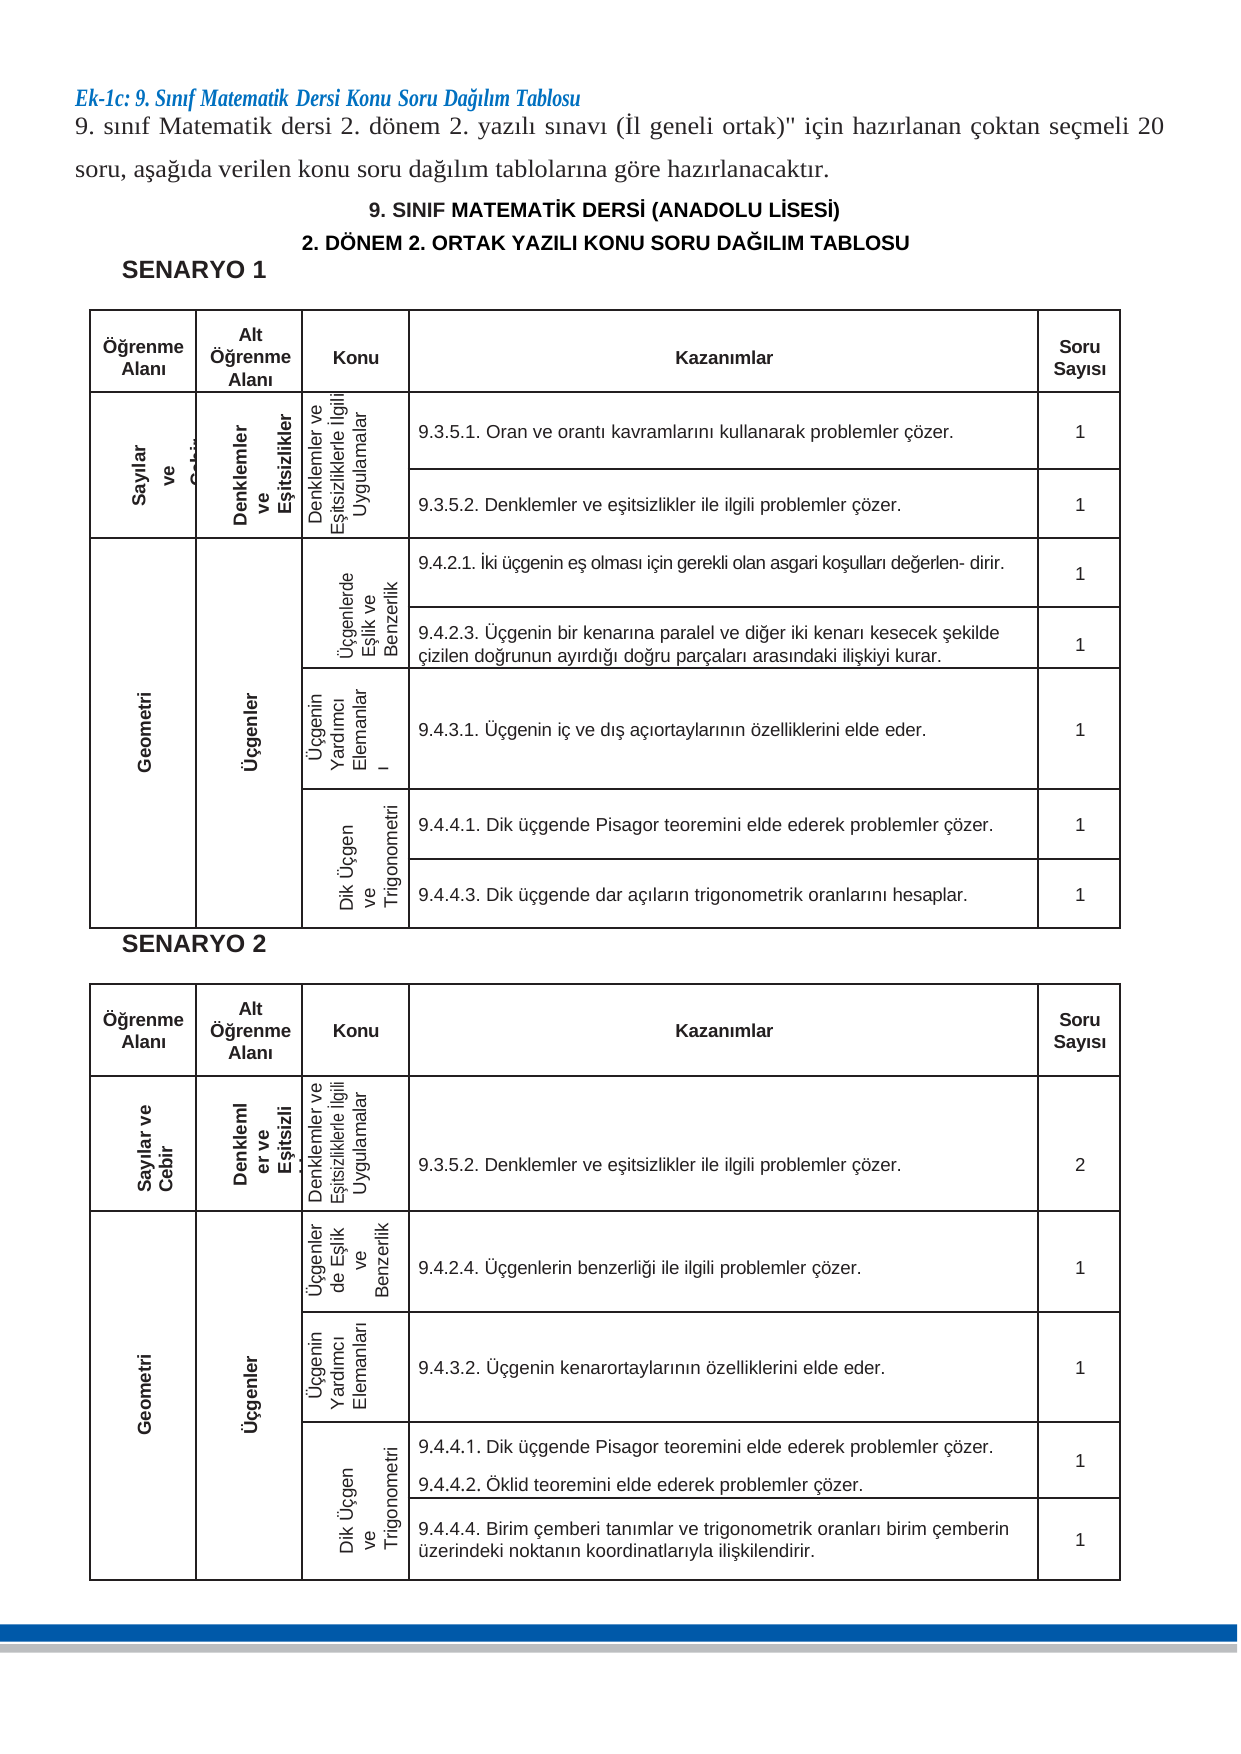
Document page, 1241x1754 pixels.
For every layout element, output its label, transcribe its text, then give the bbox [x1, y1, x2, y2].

subtitle SENARYO 2 [122, 929, 1165, 957]
table_cell 1 [1039, 790, 1119, 857]
table_cell 2 [1039, 1077, 1119, 1209]
table_cell Dik Üçgen ve Trigonometri [303, 1423, 408, 1579]
table_cell Üçgenler [197, 539, 301, 927]
table_cell Denklemler ve Eşitsizliklerle İlgili Uygulamalar [303, 1077, 408, 1209]
table_cell 9.3.5.1. Oran ve orantı kavramlarını kullanarak problemler çözer. [410, 393, 1037, 468]
table_cell Üçgenler [197, 1212, 301, 1579]
text 9. sınıf Matematik dersi 2. dönem 2. yazılı sınavı (İl geneli ortak)" için hazırlanan çoktan seçmeli 20 soru, aşağıda verilen konu soru dağılım tablolarına göre hazırlanacaktır. [75, 111, 1165, 183]
table_cell 9.4.4.4. Birim çemberi tanımlar ve trigonometrik oranları birim çemberin üzerindeki noktanın koordinatlarıyla ilişkilendirir. [410, 1499, 1037, 1579]
table_cell Dik üçgende Pisagor teoremini elde ederek problemler çözer. Öklid teoremini elde ederek problemler çözer. [410, 1423, 1037, 1497]
table_cell Sayılar ve Cebir [91, 1077, 195, 1209]
table_header Konu [303, 985, 408, 1075]
table_cell 9.3.5.2. Denklemler ve eşitsizlikler ile ilgili problemler çözer. [410, 470, 1037, 537]
table_cell Üçgenin Yardımcı Elemanları [303, 669, 408, 788]
table_cell 9.4.2.1. İki üçgenin eş olması için gerekli olan asgari koşulları değerlen- dirir. [410, 539, 1037, 606]
table_cell Geometri [91, 1212, 195, 1579]
table_cell 9.4.4.3. Dik üçgende dar açıların trigonometrik oranlarını hesaplar. [410, 860, 1037, 927]
table_cell 9.4.3.2. Üçgenin kenarortaylarının özelliklerini elde eder. [410, 1313, 1037, 1421]
table_cell 9.4.4.1. Dik üçgende Pisagor teoremini elde ederek problemler çözer. [410, 790, 1037, 857]
table_cell 1 [1039, 470, 1119, 537]
table_cell Üçgenin Yardımcı Elemanları [303, 1313, 408, 1421]
table_header Soru Sayısı [1039, 985, 1119, 1075]
table_header Soru Sayısı [1039, 311, 1119, 391]
table_cell 1 [1039, 1313, 1119, 1421]
table_header Kazanımlar [410, 985, 1037, 1075]
table_cell Geometri [91, 539, 195, 927]
table_cell Üçgenlerde Eşlik ve Benzerlik [303, 1212, 408, 1311]
table_cell 1 [1039, 669, 1119, 788]
table_cell Dik Üçgen ve Trigonometri [303, 790, 408, 927]
table_cell 1 [1039, 1499, 1119, 1579]
table_cell Denklemler ve Eşitsizliklerle İlgili Uygulamalar [303, 393, 408, 537]
table_cell 9.3.5.2. Denklemler ve eşitsizlikler ile ilgili problemler çözer. [410, 1077, 1037, 1209]
table_cell Denklemler ve Eşitsizlikler [197, 1077, 301, 1209]
table_cell 1 [1039, 539, 1119, 606]
subtitle Ek-1c: 9. Sınıf Matematik Dersi Konu Soru Dağılım Tablosu [75, 83, 1165, 111]
subtitle SENARYO 1 [122, 255, 1165, 284]
table_cell 1 [1039, 608, 1119, 667]
table_cell 9.4.2.4. Üçgenlerin benzerliği ile ilgili problemler çözer. [410, 1212, 1037, 1311]
table_cell 1 [1039, 860, 1119, 927]
table_cell 1 [1039, 1423, 1119, 1497]
table_header Alt Öğrenme Alanı [197, 985, 301, 1075]
table_cell Denklemler ve Eşitsizlikler [197, 393, 301, 537]
text 2. DÖNEM 2. ORTAK YAZILI KONU SORU DAĞILIM TABLOSU [302, 231, 1165, 255]
table_header Öğrenme Alanı [91, 985, 195, 1075]
table_cell 9.4.3.1. Üçgenin iç ve dış açıortaylarının özelliklerini elde eder. [410, 669, 1037, 788]
text 9. SINIF MATEMATİK DERSİ (ANADOLU LİSESİ) [369, 198, 1165, 222]
table_header Öğrenme Alanı [91, 311, 195, 391]
table_header Kazanımlar [410, 311, 1037, 391]
table_cell 9.4.2.3. Üçgenin bir kenarına paralel ve diğer iki kenarı kesecek şekilde çizilen doğrunun ayırdığı doğru parçaları arasındaki ilişkiyi kurar. [410, 608, 1037, 667]
table_header Konu [303, 311, 408, 391]
table_cell 1 [1039, 1212, 1119, 1311]
table_header Alt Öğrenme Alanı [197, 311, 301, 391]
table_cell Sayılar ve Cebir [91, 393, 195, 537]
table_cell Üçgenlerde Eşlik ve Benzerlik [303, 539, 408, 667]
table_cell 1 [1039, 393, 1119, 468]
